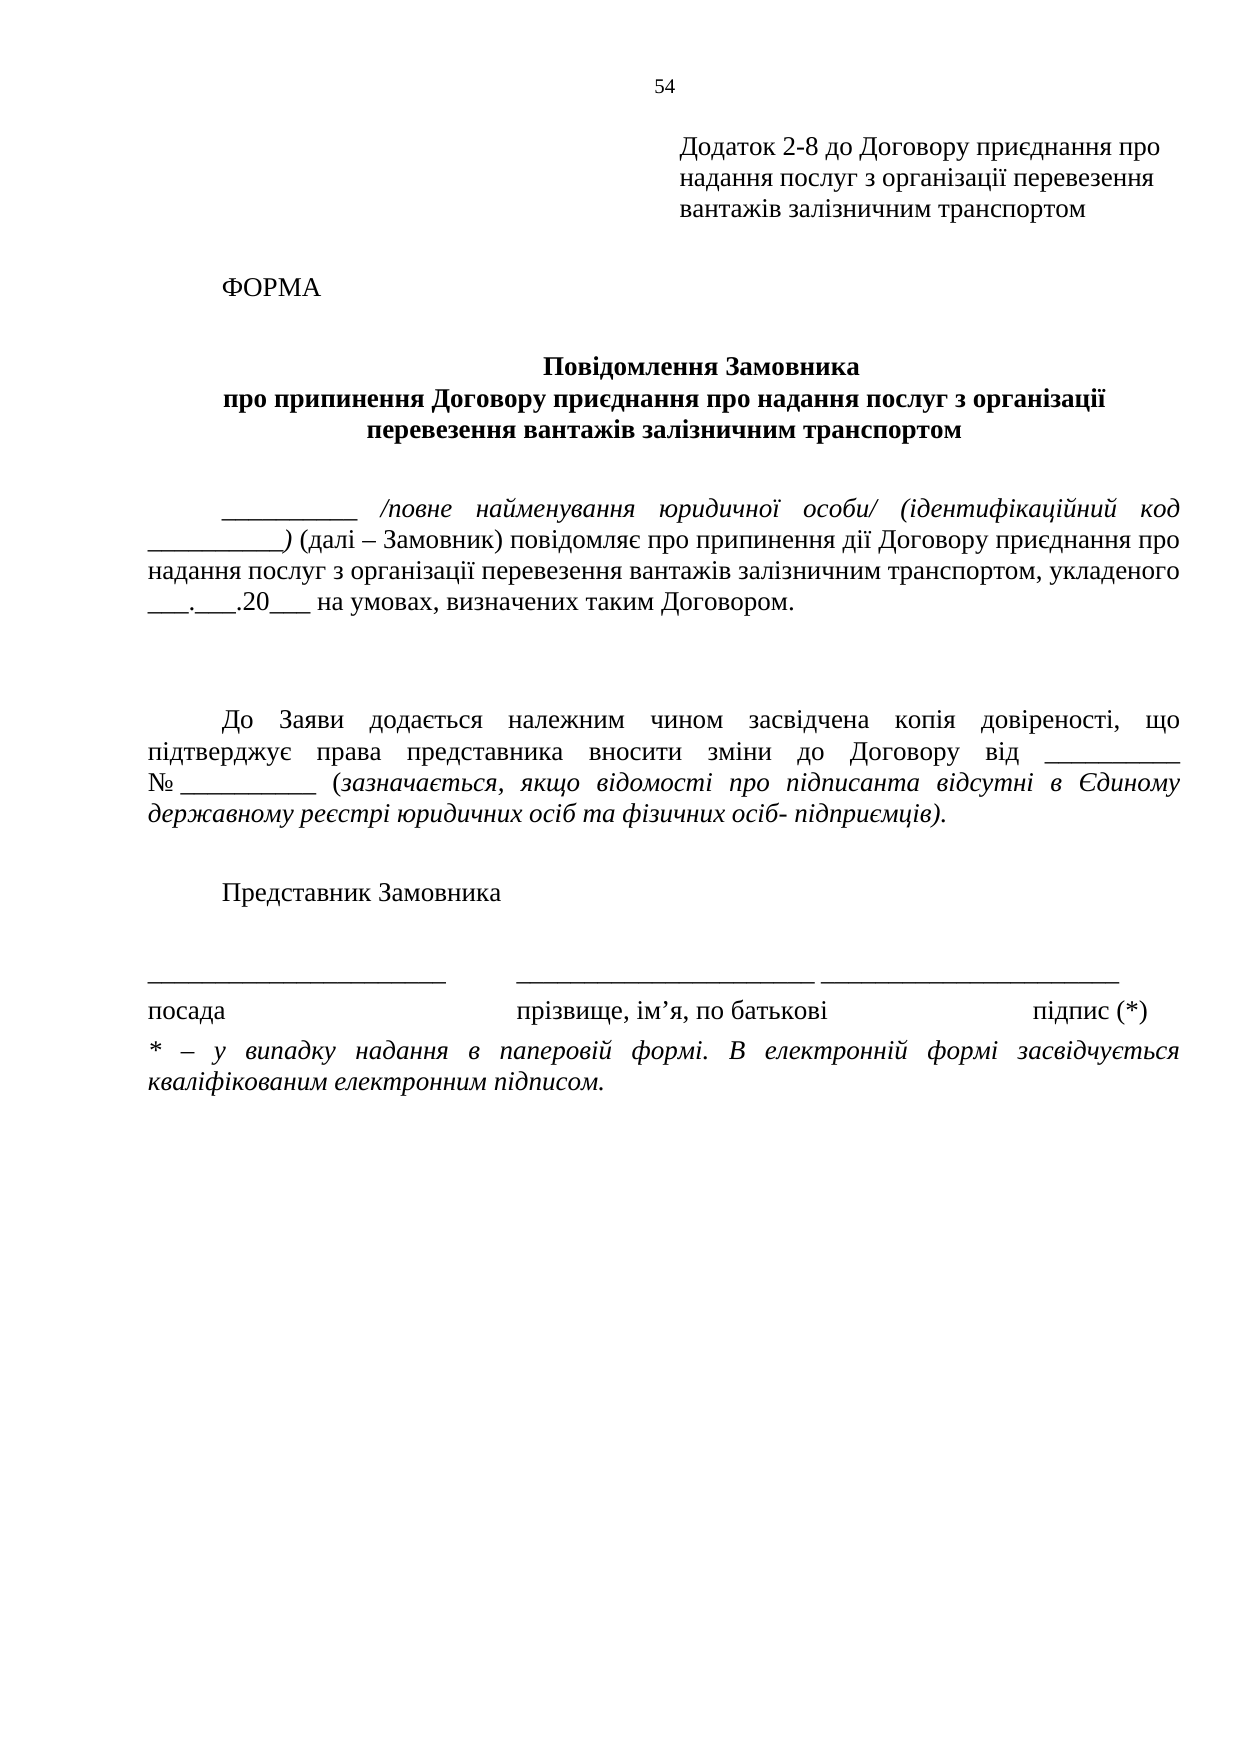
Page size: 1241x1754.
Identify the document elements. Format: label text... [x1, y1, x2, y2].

text Представник Замовника [148, 876, 1181, 907]
text Додаток 2-8 до Договору приєднання про надання послуг з організації перевезення вантажів залізничним транспортом [679, 130, 1181, 224]
text ______________________ ______________________ ______________________ [148, 955, 1181, 986]
text ФОРМА [148, 272, 1181, 303]
text Повідомлення Замовника про припинення Договору приєднання про надання послуг з організації перевезення вантажів залізничним транспортом [148, 351, 1181, 444]
text __________ /повне найменування юридичної особи/ (ідентифікаційний код __________) (далі – Замовник) повідомляє про припинення дії Договору приєднання про надання послуг з організації перевезення вантажів залізничним транспортом, укладеного ___.___.20___ на умовах, визначених таким Договором. [148, 492, 1181, 616]
list До Заяви додається належним чином засвідчена копія довіреності, що підтверджує права представника вносити зміни до Договору від __________ № __________ (зазначається, якщо відомості про підписанта відсутні в Єдиному державному реєстрі юридичних осіб та фізичних осіб- підприємців). [148, 704, 1181, 828]
text посада прізвище, ім’я, по батькові підпис (*) [148, 994, 1181, 1026]
text * – у випадку надання в паперовій формі. В електронній формі засвідчується кваліфікованим електронним підписом. [148, 1034, 1181, 1096]
